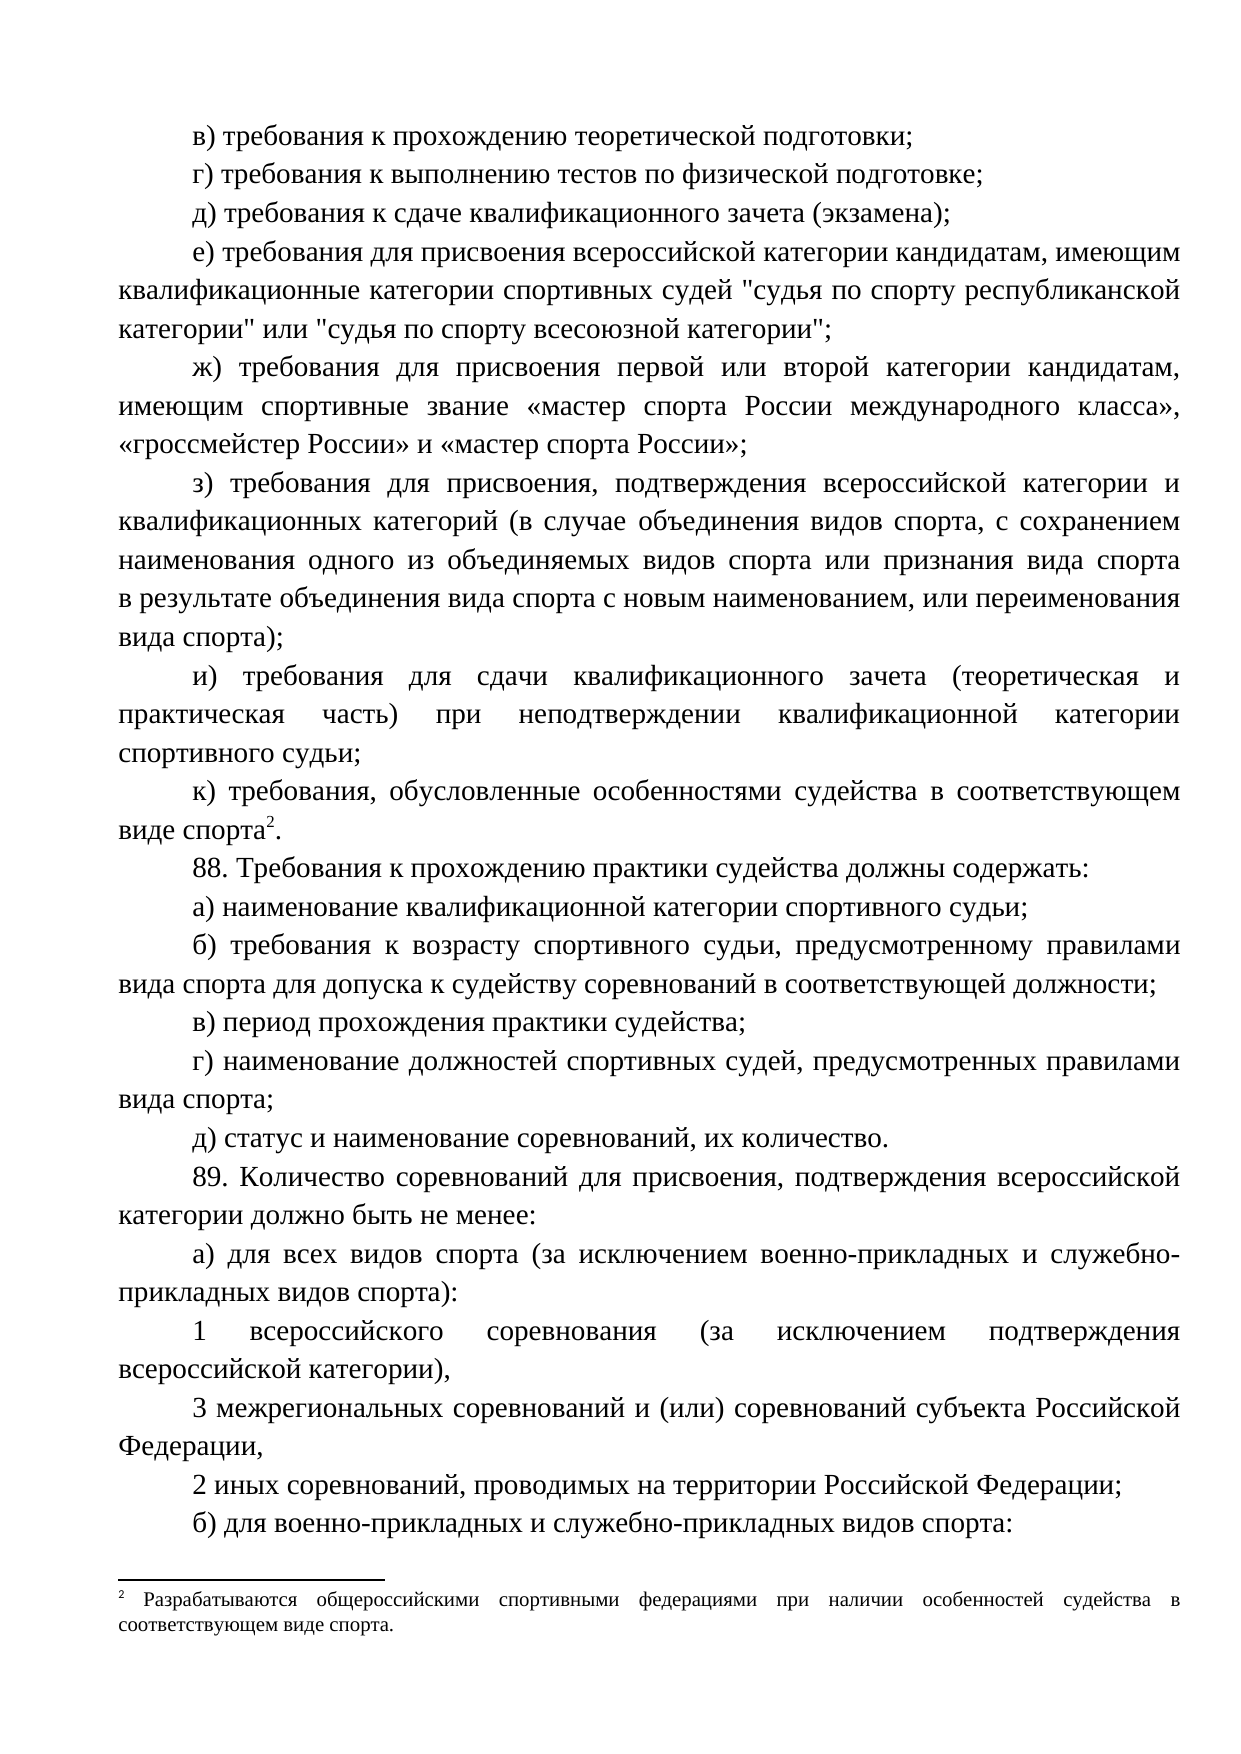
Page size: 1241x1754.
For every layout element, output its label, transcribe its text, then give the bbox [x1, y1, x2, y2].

text б) требования к возрасту спортивного судьи, предусмотренному правилами вида спорта для допуска к судейству соревнований в соответствующей должности; [118, 927, 1181, 999]
text и) требования для сдачи квалификационного зачета (теоретическая и практическая часть) при неподтверждении квалификационной категории спортивного судьи; [118, 658, 1181, 768]
text в) требования к прохождению теоретической подготовки; [118, 118, 1181, 152]
text а) наименование квалификационной категории спортивного судьи; [118, 889, 1181, 922]
text д) статус и наименование соревнований, их количество. [118, 1120, 1181, 1154]
text д) требования к сдаче квалификационного зачета (экзамена); [118, 195, 1181, 229]
text к) требования, обусловленные особенностями судейства в соответствующем виде спорта. [118, 773, 1181, 845]
text 89. Количество соревнований для присвоения, подтверждения всероссийской категории должно быть не менее: [118, 1159, 1181, 1231]
text а) для всех видов спорта (за исключением военно-прикладных и служебно-прикладных видов спорта): [118, 1236, 1181, 1308]
text 88. Требования к прохождению практики судейства должны содержать: [118, 850, 1181, 884]
text з) требования для присвоения, подтверждения всероссийской категории и квалификационных категорий (в случае объединения видов спорта, с сохранением наименования одного из объединяемых видов спорта или признания вида спорта в результате объединения вида спорта с новым наименованием, или переименования вида спорта); [118, 465, 1181, 653]
text 2 иных соревнований, проводимых на территории Российской Федерации; [118, 1467, 1181, 1501]
text ж) требования для присвоения первой или второй категории кандидатам, имеющим спортивные звание «мастер спорта России международного класса», «гроссмейстер России» и «мастер спорта России»; [118, 349, 1181, 460]
text е) требования для присвоения всероссийской категории кандидатам, имеющим квалификационные категории спортивных судей "судья по спорту республиканской категории" или "судья по спорту всесоюзной категории"; [118, 234, 1181, 344]
text г) требования к выполнению тестов по физической подготовке; [118, 157, 1181, 190]
text г) наименование должностей спортивных судей, предусмотренных правилами вида спорта; [118, 1043, 1181, 1115]
text в) период прохождения практики судейства; [118, 1004, 1181, 1038]
text 1 всероссийского соревнования (за исключением подтверждения всероссийской категории), [118, 1313, 1181, 1385]
text 3 межрегиональных соревнований и (или) соревнований субъекта Российской Федерации, [118, 1390, 1181, 1462]
text б) для военно-прикладных и служебно-прикладных видов спорта: [118, 1506, 1181, 1539]
